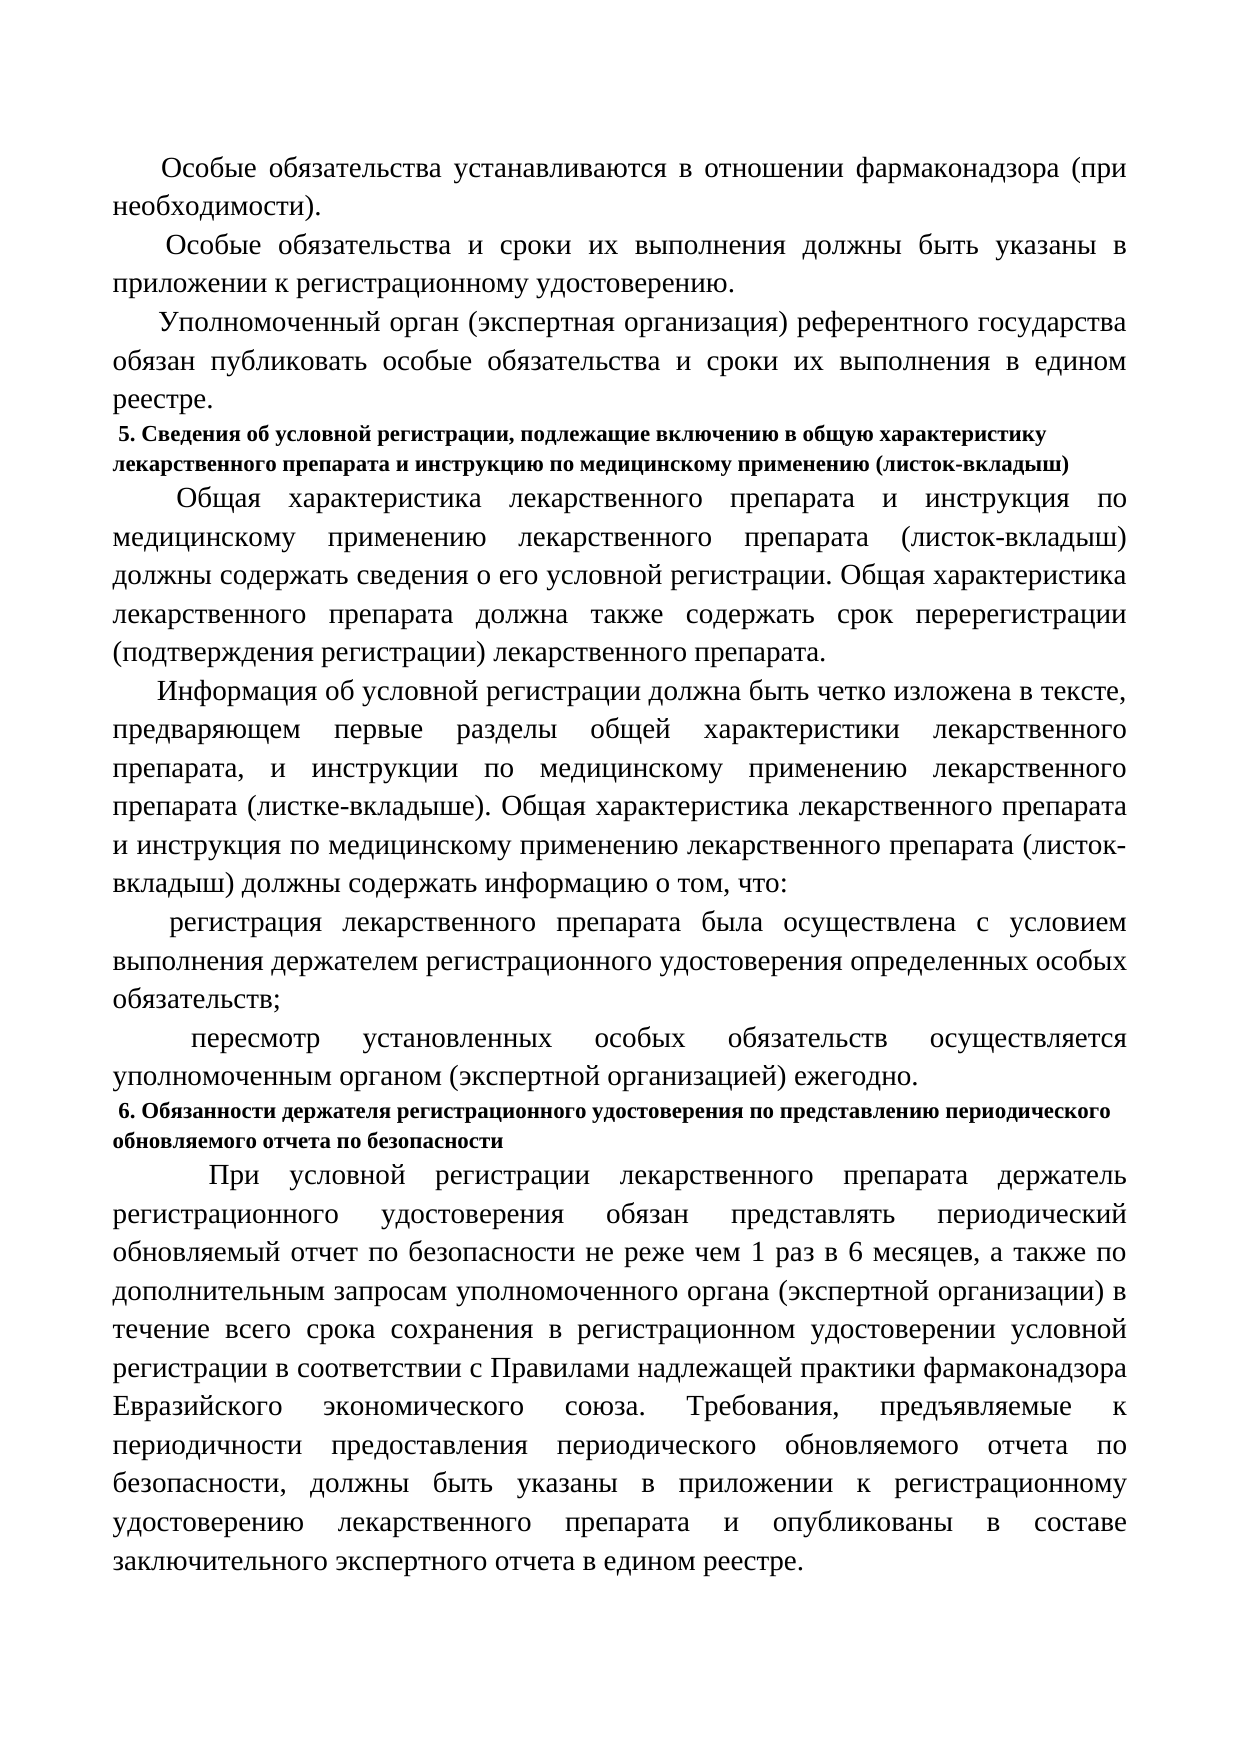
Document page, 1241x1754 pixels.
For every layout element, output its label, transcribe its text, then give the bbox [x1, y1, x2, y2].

text 5. Сведения об условной регистрации, подлежащие включению в общую характеристику лекарственного препарата и инструкцию по медицинскому применению (листок-вкладыш) [112, 420, 1128, 476]
text Информация об условной регистрации должна быть четко изложена в тексте, предваряющем первые разделы общей характеристики лекарственного препарата, и инструкции по медицинскому применению лекарственного препарата (листке-вкладыше). Общая характеристика лекарственного препарата и инструкция по медицинскому применению лекарственного препарата (листок-вкладыш) должны содержать информацию о том, что: [112, 673, 1128, 899]
text Уполномоченный орган (экспертная организация) референтного государства обязан публиковать особые обязательства и сроки их выполнения в едином реестре. [112, 304, 1128, 415]
text Особые обязательства и сроки их выполнения должны быть указаны в приложении к регистрационному удостоверению. [112, 227, 1128, 299]
text 6. Обязанности держателя регистрационного удостоверения по представлению периодического обновляемого отчета по безопасности [112, 1097, 1128, 1153]
text регистрация лекарственного препарата была осуществлена с условием выполнения держателем регистрационного удостоверения определенных особых обязательств; [112, 904, 1128, 1015]
text пересмотр установленных особых обязательств осуществляется уполномоченным органом (экспертной организацией) ежегодно. [112, 1020, 1128, 1092]
text Особые обязательства устанавливаются в отношении фармаконадзора (при необходимости). [112, 150, 1128, 222]
text При условной регистрации лекарственного препарата держатель регистрационного удостоверения обязан представлять периодический обновляемый отчет по безопасности не реже чем 1 раз в 6 месяцев, а также по дополнительным запросам уполномоченного органа (экспертной организации) в течение всего срока сохранения в регистрационном удостоверении условной регистрации в соответствии с Правилами надлежащей практики фармаконадзора Евразийского экономического союза. Требования, предъявляемые к периодичности предоставления периодического обновляемого отчета по безопасности, должны быть указаны в приложении к регистрационному удостоверению лекарственного препарата и опубликованы в составе заключительного экспертного отчета в едином реестре. [112, 1157, 1128, 1576]
text Общая характеристика лекарственного препарата и инструкция по медицинскому применению лекарственного препарата (листок-вкладыш) должны содержать сведения о его условной регистрации. Общая характеристика лекарственного препарата должна также содержать срок перерегистрации (подтверждения регистрации) лекарственного препарата. [112, 480, 1128, 668]
